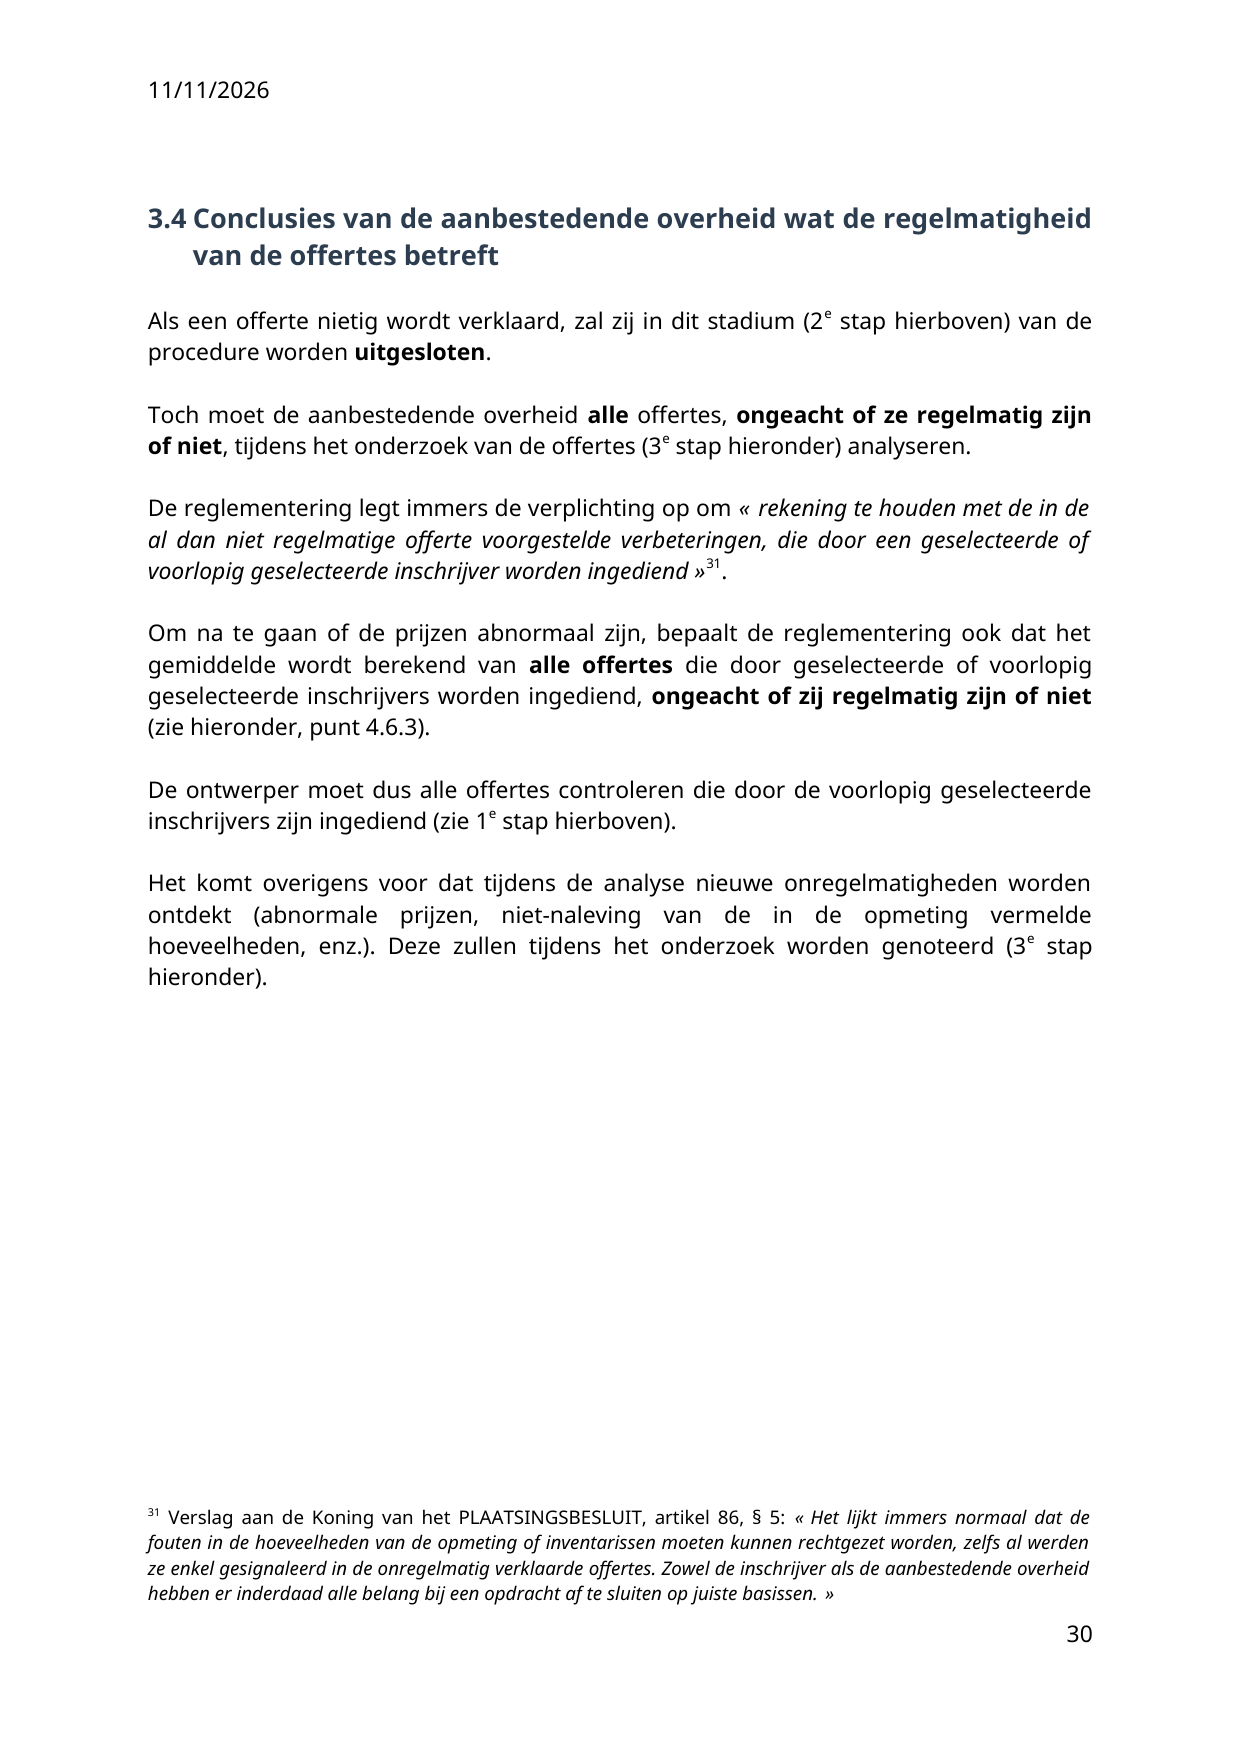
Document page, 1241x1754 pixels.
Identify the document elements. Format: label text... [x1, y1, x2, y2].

text Het komt overigens voor dat tijdens de analyse nieuwe onregelmatigheden worden ontdekt (abnormale prijzen, niet-naleving van de in de opmeting vermelde hoeveelheden, enz.). Deze zullen tijdens het onderzoek worden genoteerd (3e stap hieronder). [148, 867, 1092, 992]
text Om na te gaan of de prijzen abnormaal zijn, bepaalt de reglementering ook dat het gemiddelde wordt berekend van alle offertes die door geselecteerde of voorlopig geselecteerde inschrijvers worden ingediend, ongeacht of zij regelmatig zijn of niet (zie hieronder, punt 4.6.3). [148, 617, 1092, 742]
text De ontwerper moet dus alle offertes controleren die door de voorlopig geselecteerde inschrijvers zijn ingediend (zie 1e stap hierboven). [148, 773, 1092, 836]
text De reglementering legt immers de verplichting op om « rekening te houden met de in de al dan niet regelmatige offerte voorgestelde verbeteringen, die door een geselecteerde of voorlopig geselecteerde inschrijver worden ingediend ». [148, 492, 1092, 586]
text Als een offerte nietig wordt verklaard, zal zij in dit stadium (2e stap hierboven) van de procedure worden uitgesloten. [148, 305, 1092, 367]
text Toch moet de aanbestedende overheid alle offertes, ongeacht of ze regelmatig zijn of niet, tijdens het onderzoek van de offertes (3e stap hieronder) analyseren. [148, 398, 1092, 461]
subtitle Conclusies van de aanbestedende overheid wat de regelmatigheid van de offertes betreft [148, 200, 1092, 273]
